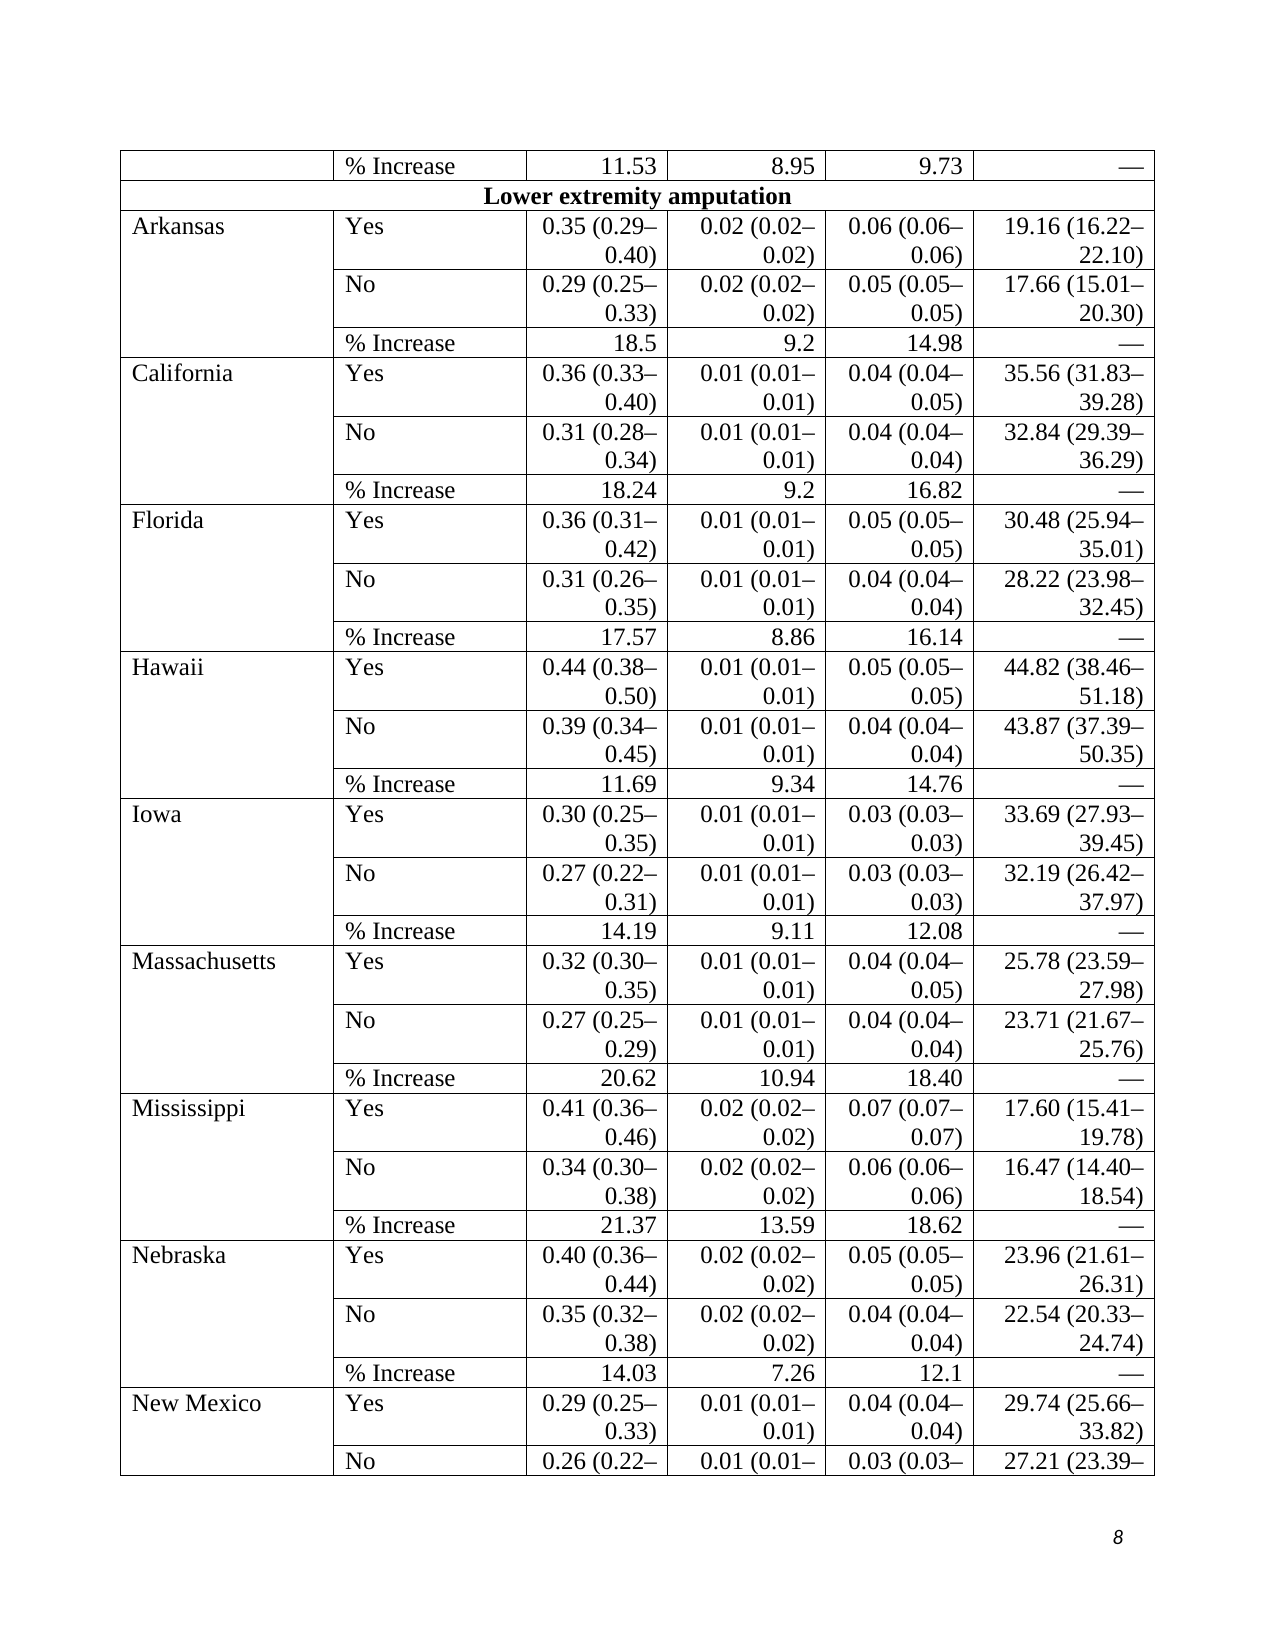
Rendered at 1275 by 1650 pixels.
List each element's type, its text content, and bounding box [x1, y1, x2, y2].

table_cell Lower extremity amputation [121, 181, 1154, 210]
table_cell — [974, 916, 1154, 945]
table_cell 9.73 [826, 151, 973, 180]
table_cell 10.94 [668, 1064, 825, 1092]
table_cell 0.01 (0.01–0.01) [668, 1388, 825, 1445]
table_cell 11.53 [527, 151, 667, 180]
table_cell — [974, 1064, 1154, 1092]
table_cell Yes [334, 652, 526, 710]
table_cell Arkansas [121, 211, 333, 357]
table_cell 0.04 (0.04–0.04) [826, 1005, 973, 1062]
table_cell 0.27 (0.25–0.29) [527, 1005, 667, 1062]
table_cell 9.11 [668, 916, 825, 945]
table_cell — [974, 769, 1154, 798]
table_cell 0.02 (0.02–0.02) [668, 211, 825, 268]
table_cell 0.31 (0.26–0.35) [527, 564, 667, 621]
table_cell 25.78 (23.59–27.98) [974, 946, 1154, 1004]
table_cell 20.62 [527, 1064, 667, 1092]
table_cell 16.47 (14.40–18.54) [974, 1152, 1154, 1209]
table_cell 0.02 (0.02–0.02) [668, 1241, 825, 1298]
table_cell Florida [121, 505, 333, 651]
table_cell 0.04 (0.04–0.05) [826, 946, 973, 1004]
table_cell 17.60 (15.41–19.78) [974, 1094, 1154, 1151]
table_cell Yes [334, 358, 526, 416]
table_cell — [974, 151, 1154, 180]
table_cell 13.59 [668, 1211, 825, 1239]
table_cell % Increase [334, 622, 526, 651]
table_cell 18.62 [826, 1211, 973, 1239]
table_cell 0.03 (0.03–0.04) [826, 1446, 973, 1475]
table_cell 12.08 [826, 916, 973, 945]
table_cell 0.04 (0.04–0.04) [826, 711, 973, 768]
table_cell 0.26 (0.22–0.29) [527, 1446, 667, 1475]
table_cell 8.95 [668, 151, 825, 180]
table_cell New Mexico [121, 1388, 333, 1475]
table_cell 0.05 (0.05–0.05) [826, 652, 973, 710]
table_cell 0.02 (0.02–0.02) [668, 1152, 825, 1209]
table_cell 0.41 (0.36–0.46) [527, 1094, 667, 1151]
table_cell % Increase [334, 328, 526, 357]
table_cell 0.01 (0.01–0.01) [668, 505, 825, 563]
table_cell 9.2 [668, 475, 825, 504]
table_cell 0.44 (0.38–0.50) [527, 652, 667, 710]
table_cell 9.34 [668, 769, 825, 798]
table_cell 35.56 (31.83–39.28) [974, 358, 1154, 416]
table_cell % Increase [334, 1211, 526, 1239]
table_cell No [334, 564, 526, 621]
table_cell Yes [334, 505, 526, 563]
table_cell 0.04 (0.04–0.04) [826, 1388, 973, 1445]
table_cell 0.29 (0.25–0.33) [527, 1388, 667, 1445]
table_cell 17.66 (15.01–20.30) [974, 270, 1154, 327]
table_cell 19.16 (16.22–22.10) [974, 211, 1154, 268]
table_cell 21.37 [527, 1211, 667, 1239]
table_cell % Increase [334, 151, 526, 180]
table_cell 0.01 (0.01–0.01) [668, 799, 825, 857]
table_cell 18.5 [527, 328, 667, 357]
table_cell 14.76 [826, 769, 973, 798]
table_cell Iowa [121, 799, 333, 945]
table_cell 7.26 [668, 1358, 825, 1387]
table_cell 0.01 (0.01–0.01) [668, 1005, 825, 1062]
table_cell No [334, 1005, 526, 1062]
table_cell 14.19 [527, 916, 667, 945]
table_cell — [974, 1358, 1154, 1387]
table_cell 29.74 (25.66–33.82) [974, 1388, 1154, 1445]
table_cell 27.21 (23.39–31.02) [974, 1446, 1154, 1475]
table_cell 12.1 [826, 1358, 973, 1387]
table_cell 0.39 (0.34–0.45) [527, 711, 667, 768]
table_cell 0.35 (0.29–0.40) [527, 211, 667, 268]
table_cell 0.01 (0.01–0.01) [668, 417, 825, 474]
table_cell 0.01 (0.01–0.01) [668, 652, 825, 710]
table_cell 32.19 (26.42–37.97) [974, 858, 1154, 915]
table_cell 18.24 [527, 475, 667, 504]
table_cell 9.2 [668, 328, 825, 357]
table_cell 0.03 (0.03–0.03) [826, 858, 973, 915]
table_cell Yes [334, 946, 526, 1004]
table_cell Yes [334, 211, 526, 268]
table_cell 16.82 [826, 475, 973, 504]
table_cell No [334, 417, 526, 474]
table_cell 0.29 (0.25–0.33) [527, 270, 667, 327]
table_cell 0.06 (0.06–0.06) [826, 211, 973, 268]
table_cell Yes [334, 1388, 526, 1445]
table_cell 17.57 [527, 622, 667, 651]
table_cell 11.69 [527, 769, 667, 798]
table_cell 0.02 (0.02–0.02) [668, 1299, 825, 1357]
table_cell No [334, 1152, 526, 1209]
table_cell 44.82 (38.46–51.18) [974, 652, 1154, 710]
table_cell 0.01 (0.01–0.01) [668, 1446, 825, 1475]
table_cell Hawaii [121, 652, 333, 798]
table_cell 14.03 [527, 1358, 667, 1387]
table_cell Massachusetts [121, 946, 333, 1092]
table_cell California [121, 358, 333, 504]
table_cell 28.22 (23.98–32.45) [974, 564, 1154, 621]
table_cell No [334, 1446, 526, 1475]
table_cell 0.30 (0.25–0.35) [527, 799, 667, 857]
table_cell 0.01 (0.01–0.01) [668, 858, 825, 915]
table_cell 0.02 (0.02–0.02) [668, 1094, 825, 1151]
table_cell 0.34 (0.30–0.38) [527, 1152, 667, 1209]
table_cell % Increase [334, 1064, 526, 1092]
table_cell 23.96 (21.61–26.31) [974, 1241, 1154, 1298]
table_cell % Increase [334, 769, 526, 798]
table_cell 0.40 (0.36–0.44) [527, 1241, 667, 1298]
table_cell No [334, 711, 526, 768]
table_cell 0.36 (0.33–0.40) [527, 358, 667, 416]
table_cell % Increase [334, 1358, 526, 1387]
table_cell 0.03 (0.03–0.03) [826, 799, 973, 857]
table_cell % Increase [334, 916, 526, 945]
table_cell — [974, 475, 1154, 504]
table_cell 0.04 (0.04–0.04) [826, 417, 973, 474]
table_cell 0.32 (0.30–0.35) [527, 946, 667, 1004]
table_cell 14.98 [826, 328, 973, 357]
table_cell 8.86 [668, 622, 825, 651]
table_cell No [334, 1299, 526, 1357]
table_cell No [334, 858, 526, 915]
table_cell No [334, 270, 526, 327]
table_cell 0.04 (0.04–0.04) [826, 1299, 973, 1357]
table_cell Nebraska [121, 1241, 333, 1387]
table_cell Mississippi [121, 1094, 333, 1239]
table_cell 16.14 [826, 622, 973, 651]
table_cell 0.04 (0.04–0.04) [826, 564, 973, 621]
table_cell 0.05 (0.05–0.05) [826, 505, 973, 563]
table_cell — [974, 622, 1154, 651]
table_cell Yes [334, 1094, 526, 1151]
table_cell % Increase [334, 475, 526, 504]
table_cell 0.02 (0.02–0.02) [668, 270, 825, 327]
table_cell 32.84 (29.39–36.29) [974, 417, 1154, 474]
table_cell 0.05 (0.05–0.05) [826, 1241, 973, 1298]
table_cell 0.35 (0.32–0.38) [527, 1299, 667, 1357]
table_cell 0.01 (0.01–0.01) [668, 946, 825, 1004]
table_cell 23.71 (21.67–25.76) [974, 1005, 1154, 1062]
table_cell 0.01 (0.01–0.01) [668, 711, 825, 768]
table_cell 22.54 (20.33–24.74) [974, 1299, 1154, 1357]
table_cell 0.01 (0.01–0.01) [668, 358, 825, 416]
table_cell Yes [334, 1241, 526, 1298]
table_cell 0.04 (0.04–0.05) [826, 358, 973, 416]
table_cell Yes [334, 799, 526, 857]
table_cell 43.87 (37.39–50.35) [974, 711, 1154, 768]
table_cell 33.69 (27.93–39.45) [974, 799, 1154, 857]
table_cell 18.40 [826, 1064, 973, 1092]
table_cell 30.48 (25.94–35.01) [974, 505, 1154, 563]
table_cell 0.27 (0.22–0.31) [527, 858, 667, 915]
table_cell — [974, 1211, 1154, 1239]
table_cell 0.07 (0.07–0.07) [826, 1094, 973, 1151]
table_cell 0.05 (0.05–0.05) [826, 270, 973, 327]
table_cell — [974, 328, 1154, 357]
table_cell 0.31 (0.28–0.34) [527, 417, 667, 474]
table_cell 0.06 (0.06–0.06) [826, 1152, 973, 1209]
table_cell 0.01 (0.01–0.01) [668, 564, 825, 621]
table_cell 0.36 (0.31–0.42) [527, 505, 667, 563]
